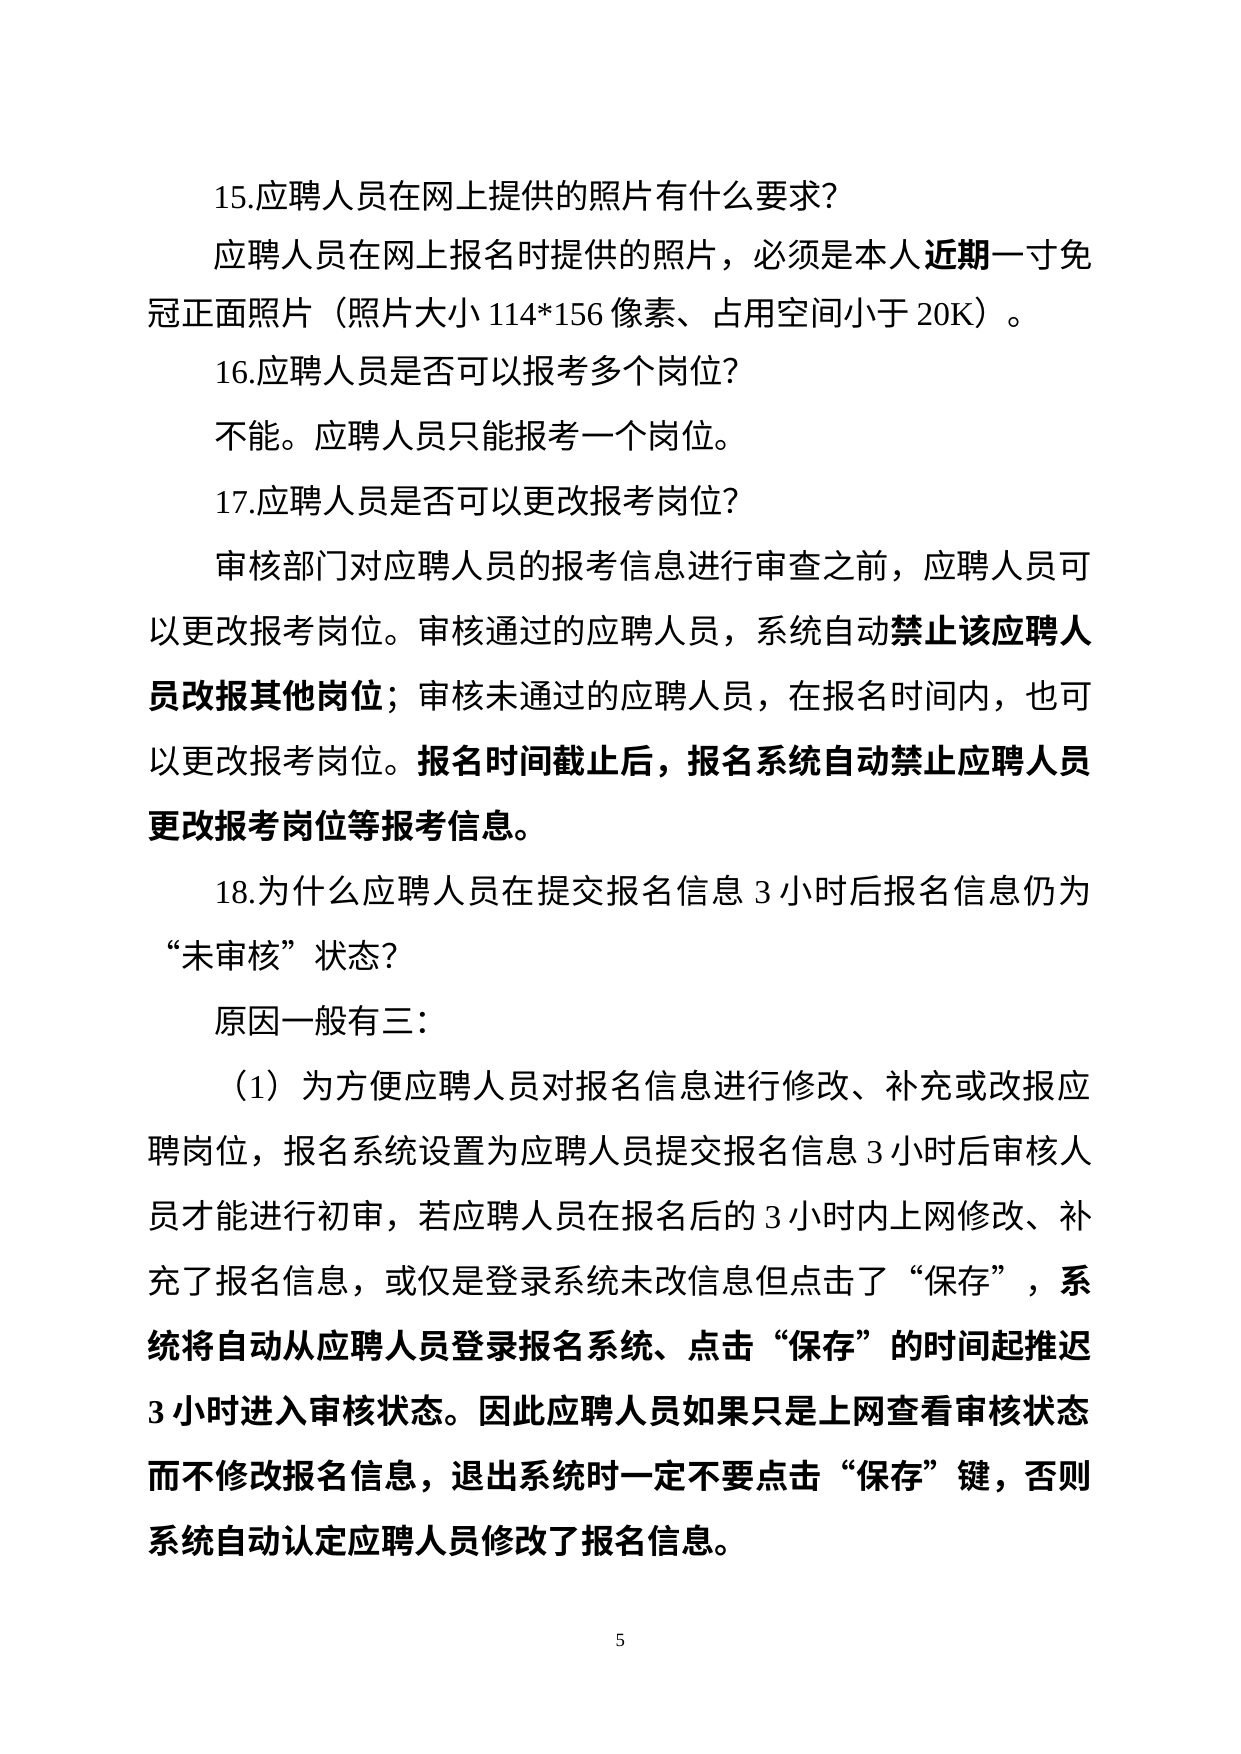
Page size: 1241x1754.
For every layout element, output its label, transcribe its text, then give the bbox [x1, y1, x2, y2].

text 不能。应聘人员只能报考一个岗位。 [148, 402, 1092, 467]
text 15.应聘人员在网上提供的照片有什么要求？ [148, 162, 1092, 220]
text 审核部门对应聘人员的报考信息进行审查之前，应聘人员可以更改报考岗位。审核通过的应聘人员，系统自动禁止该应聘人员改报其他岗位；审核未通过的应聘人员，在报名时间内，也可以更改报考岗位。报名时间截止后，报名系统自动禁止应聘人员更改报考岗位等报考信息。 [148, 532, 1092, 857]
text 17.应聘人员是否可以更改报考岗位？ [148, 467, 1092, 532]
text 原因一般有三： [148, 987, 1092, 1052]
text （1）为方便应聘人员对报名信息进行修改、补充或改报应聘岗位，报名系统设置为应聘人员提交报名信息3小时后审核人员才能进行初审，若应聘人员在报名后的3小时内上网修改、补充了报名信息，或仅是登录系统未改信息但点击了“保存”，系统将自动从应聘人员登录报名系统、点击“保存”的时间起推迟3小时进入审核状态。因此应聘人员如果只是上网查看审核状态而不修改报名信息，退出系统时一定不要点击“保存”键，否则系统自动认定应聘人员修改了报名信息。 [148, 1052, 1092, 1572]
text 应聘人员在网上报名时提供的照片，必须是本人近期一寸免冠正面照片（照片大小114*156像素、占用空间小于20K）。 [148, 220, 1092, 337]
text 16.应聘人员是否可以报考多个岗位？ [148, 337, 1092, 402]
text 18.为什么应聘人员在提交报名信息3小时后报名信息仍为“未审核”状态？ [148, 857, 1092, 987]
